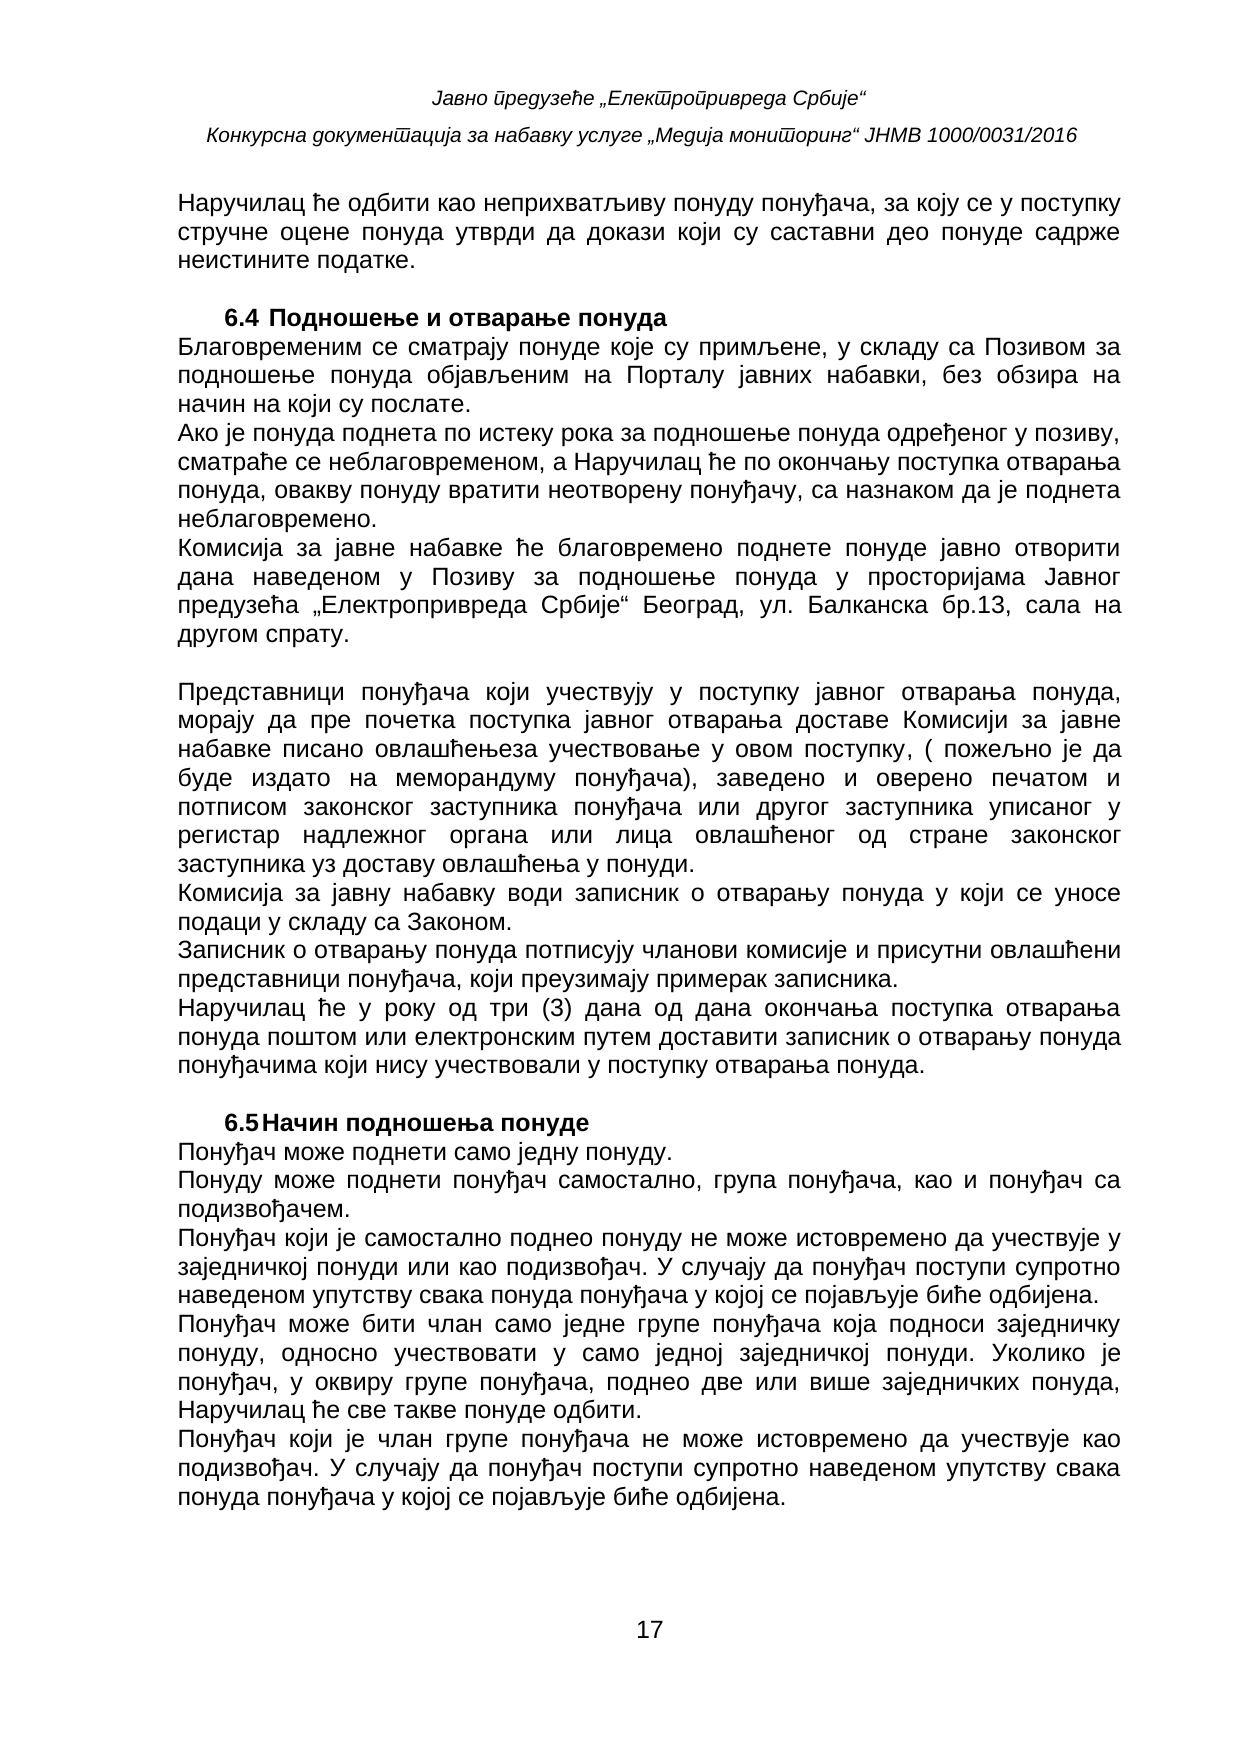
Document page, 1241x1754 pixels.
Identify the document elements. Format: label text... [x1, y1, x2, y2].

text Понуђач може бити члан само једне групе понуђача која подноси заједничку понуду, односно учествовати у само једној заједничкој понуди. Уколико је понуђач, у оквиру групе понуђача, поднео две или више заједничких понуда, Наручилац ће све такве понуде одбити. [177, 1309, 1122, 1424]
text Комисија за јавну набавку води записник о отварању понуда у који се уносе подаци у складу са Законом. [177, 878, 1122, 935]
text Понуђач може поднети само једну понуду. [177, 1137, 1122, 1165]
text Комисија за јавне набавке ће благовремено поднете понуде јавно отворити дана наведеном у Позиву за подношење понуда у просторијама Јавног предузећа „Електропривреда Србије“ Београд, ул. Балканска бр.13, сала на другом спрату. [177, 533, 1122, 648]
text Наручилац ће у року од три (3) дана од дана окончања поступка отварања понуда поштом или електронским путем доставити записник о отварању понуда понуђачима који нису учествовали у поступку отварања понуда. [177, 993, 1122, 1079]
text Благовременим се сматрају понуде које су примљене, у складу са Позивом за подношење понуда објављеним на Порталу јавних набавки, без обзира на начин на који су послате. [177, 332, 1122, 418]
text Ако је понуда поднета по истеку рока за подношење понуда одређеног у позиву, сматраће се неблаговременом, а Наручилац ће по окончању поступка отварања понуда, овакву понуду вратити неотворену понуђачу, са назнаком да је поднета неблаговремено. [177, 418, 1122, 533]
text Понуду може поднети понуђач самостално, група понуђача, као и понуђач са подизвођачем. [177, 1165, 1122, 1223]
list Начин подношења понуде [224, 1108, 1122, 1137]
list Подношење и отварање понуда [224, 303, 1122, 332]
text Записник о отварању понуда потписују чланови комисије и присутни овлашћени представници понуђача, који преузимају примерак записника. [177, 935, 1122, 993]
text Понуђач који је самостално поднео понуду не може истовремено да учествује у заједничкој понуди или као подизвођач. У случају да понуђач поступи супротно наведеном упутству свака понуда понуђача у којој се појављује биће одбијена. [177, 1223, 1122, 1309]
text Наручилац ће одбити као неприхватљиву понуду понуђача, за коју се у поступку стручне оцене понуда утврди да докази који су саставни део понуде садрже неистините податке. [177, 188, 1122, 274]
text Понуђач који је члан групе понуђача не може истовремено да учествује као подизвођач. У случају да понуђач поступи супротно наведеном упутству свака понуда понуђача у којој се појављује биће одбијена. [177, 1424, 1122, 1510]
text Представници понуђача који учествују у поступку јавног отварања понуда, морају да пре почетка поступка јавног отварања доставе Комисији за јавне набавке писано овлашћењеза учествовање у овом поступку, ( пожељно је да буде издато на меморандуму понуђача), заведено и оверено печатом и потписом законског заступника понуђача или другог заступника уписаног у регистар надлежног органа или лица овлашћеног од стране законског заступника уз доставу овлашћења у понуди. [177, 677, 1122, 878]
